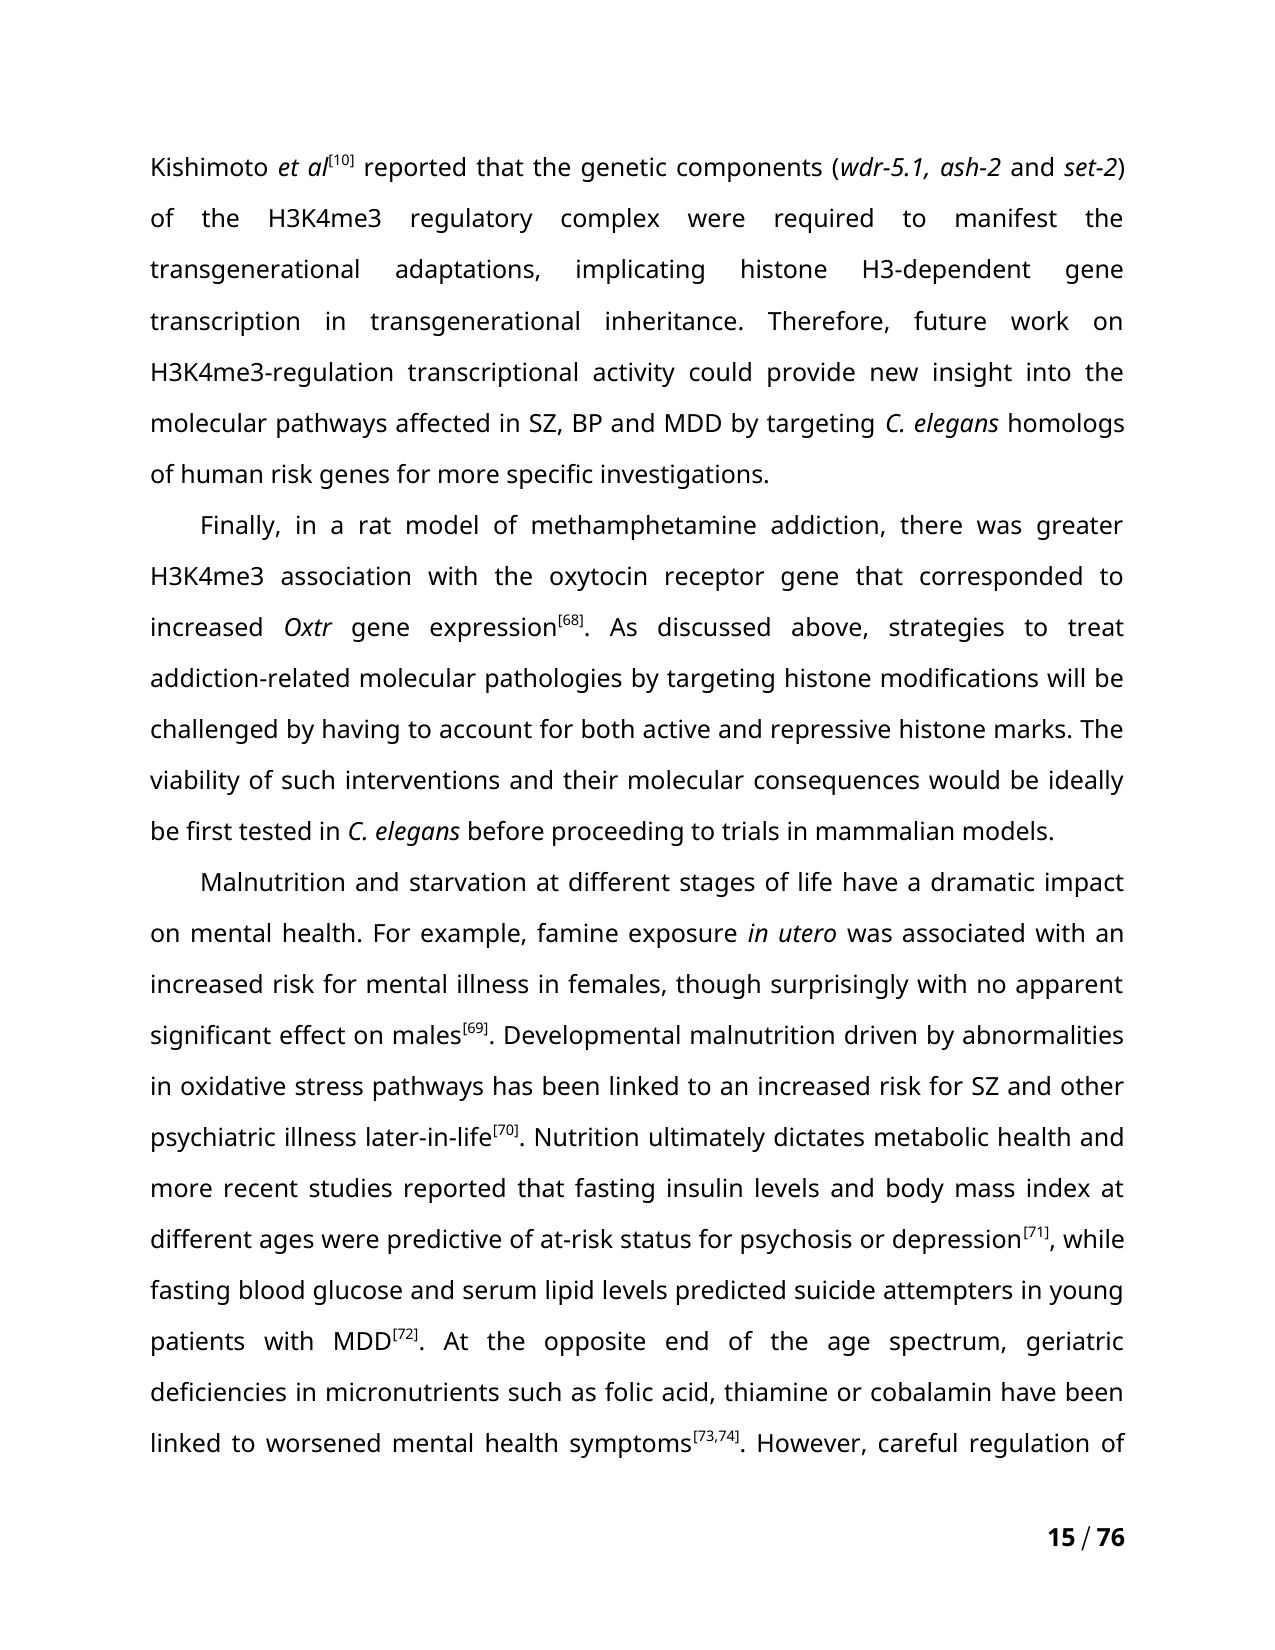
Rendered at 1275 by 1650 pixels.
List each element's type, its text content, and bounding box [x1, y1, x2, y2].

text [150, 864, 1125, 1460]
text Finally, in a rat model of methamphetamine addiction, there was greater H3K4me3 association with the oxytocin receptor gene that corresponded to increased Oxtr gene expression[68]. As discussed above, strategies to treat addiction-related molecular pathologies by targeting histone modifications will be challenged by having to account for both active and repressive histone marks. The viability of such interventions and their molecular consequences would be ideally be first tested in C. elegans before proceeding to trials in mammalian models. [150, 507, 1125, 848]
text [150, 150, 1125, 490]
